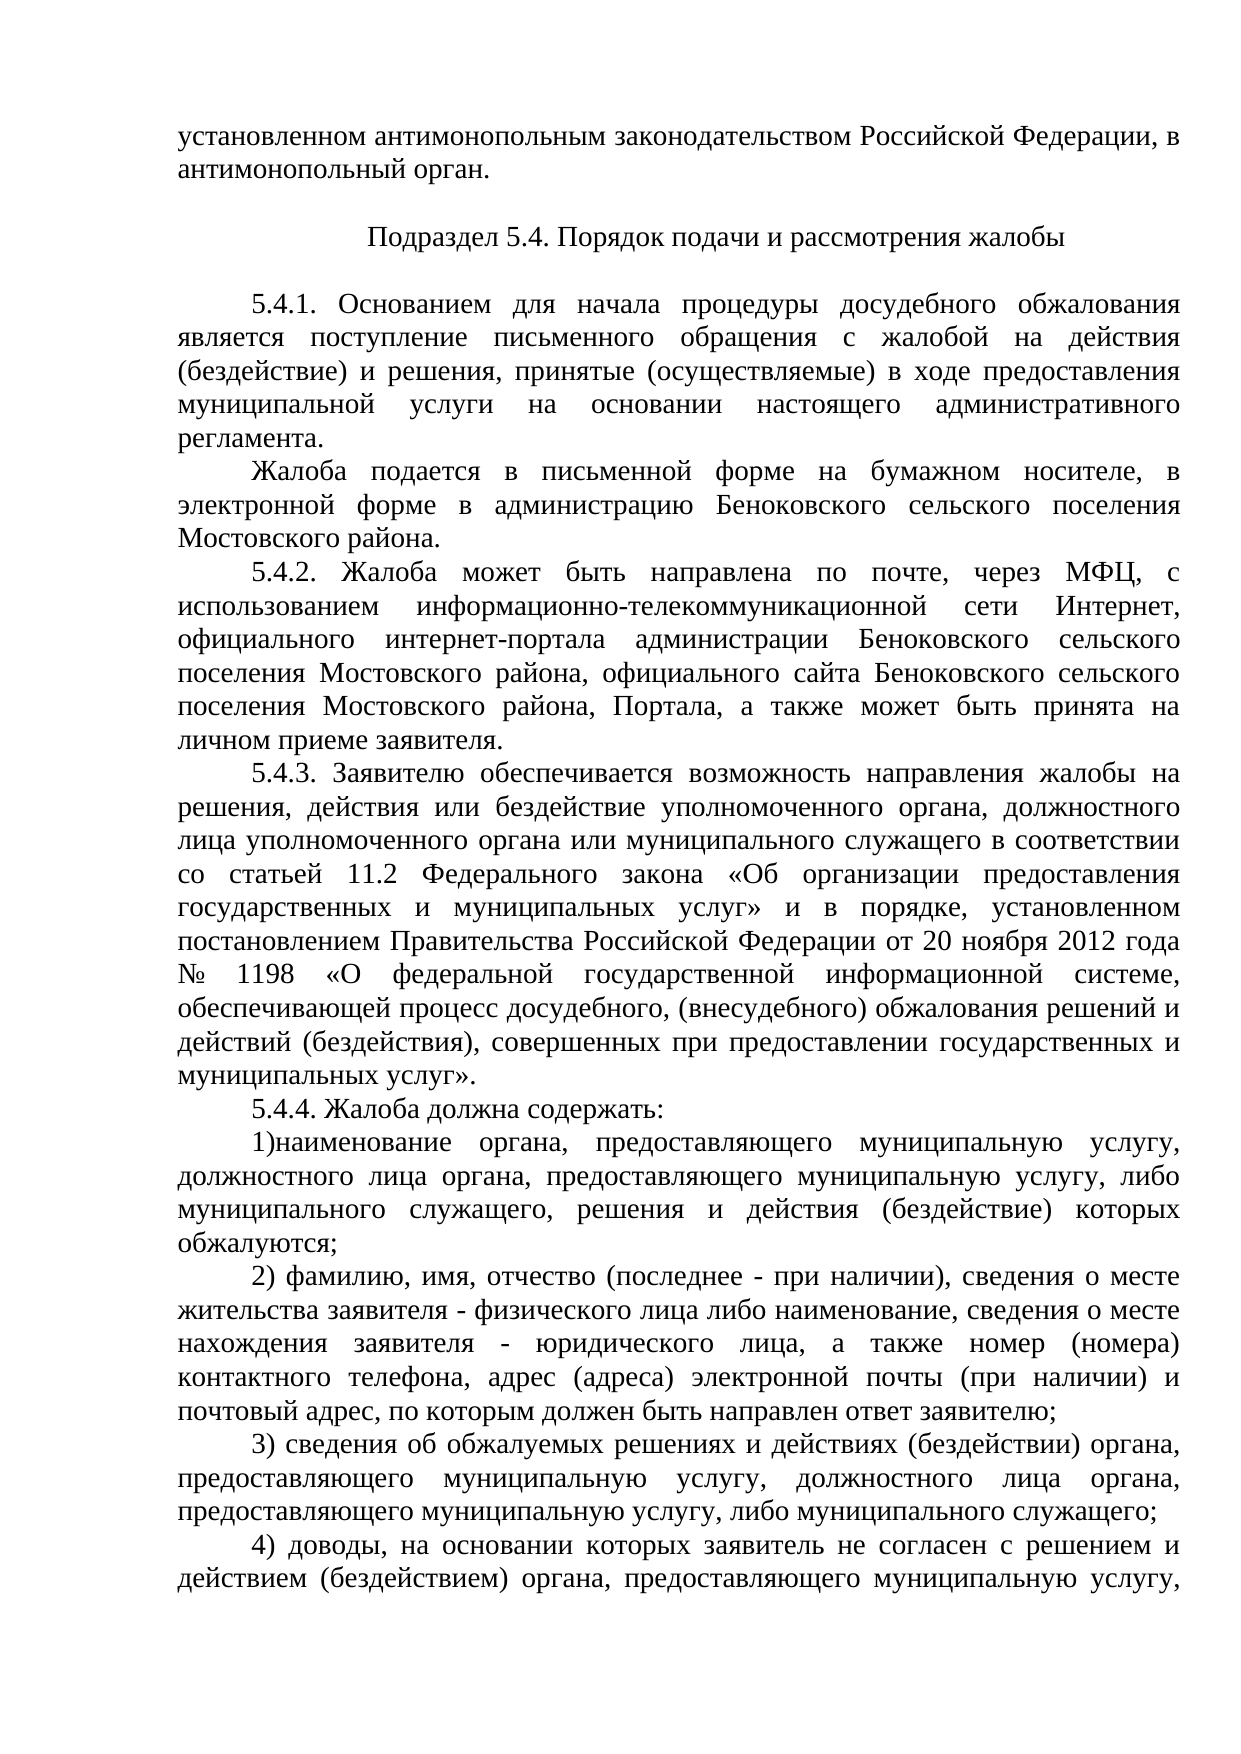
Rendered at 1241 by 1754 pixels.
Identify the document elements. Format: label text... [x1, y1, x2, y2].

text 3) сведения об обжалуемых решениях и действиях (бездействии) органа, предоставляющего муниципальную услугу, должностного лица органа, предоставляющего муниципальную услугу, либо муниципального служащего; [177, 1426, 1181, 1527]
text 1)наименование органа, предоставляющего муниципальную услугу, должностного лица органа, предоставляющего муниципальную услугу, либо муниципального служащего, решения и действия (бездействие) которых обжалуются; [177, 1124, 1181, 1258]
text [177, 118, 1181, 185]
text 2) фамилию, имя, отчество (последнее - при наличии), сведения о месте жительства заявителя - физического лица либо наименование, сведения о месте нахождения заявителя - юридического лица, а также номер (номера) контактного телефона, адрес (адреса) электронной почты (при наличии) и почтовый адрес, по которым должен быть направлен ответ заявителю; [177, 1258, 1181, 1426]
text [177, 1527, 1181, 1594]
text 5.4.2. Жалоба может быть направлена по почте, через МФЦ, с использованием информационно-телекоммуникационной сети Интернет, официального интернет-портала администрации Беноковского сельского поселения Мостовского района, официального сайта Беноковского сельского поселения Мостовского района, Портала, а также может быть принята на личном приеме заявителя. [177, 554, 1181, 755]
text Подраздел 5.4. Порядок подачи и рассмотрения жалобы [177, 219, 1181, 252]
text 5.4.3. Заявителю обеспечивается возможность направления жалобы на решения, действия или бездействие уполномоченного органа, должностного лица уполномоченного органа или муниципального служащего в соответствии со статьей 11.2 Федерального закона «Об организации предоставления государственных и муниципальных услуг» и в порядке, установленном постановлением Правительства Российской Федерации от 20 ноября 2012 года № 1198 «О федеральной государственной информационной системе, обеспечивающей процесс досудебного, (внесудебного) обжалования решений и действий (бездействия), совершенных при предоставлении государственных и муниципальных услуг». [177, 755, 1181, 1091]
text 5.4.1. Основанием для начала процедуры досудебного обжалования является поступление письменного обращения с жалобой на действия (бездействие) и решения, принятые (осуществляемые) в ходе предоставления муниципальной услуги на основании настоящего административного регламента. [177, 286, 1181, 453]
text Жалоба подается в письменной форме на бумажном носителе, в электронной форме в администрацию Беноковского сельского поселения Мостовского района. [177, 453, 1181, 554]
text 5.4.4. Жалоба должна содержать: [177, 1091, 1181, 1124]
